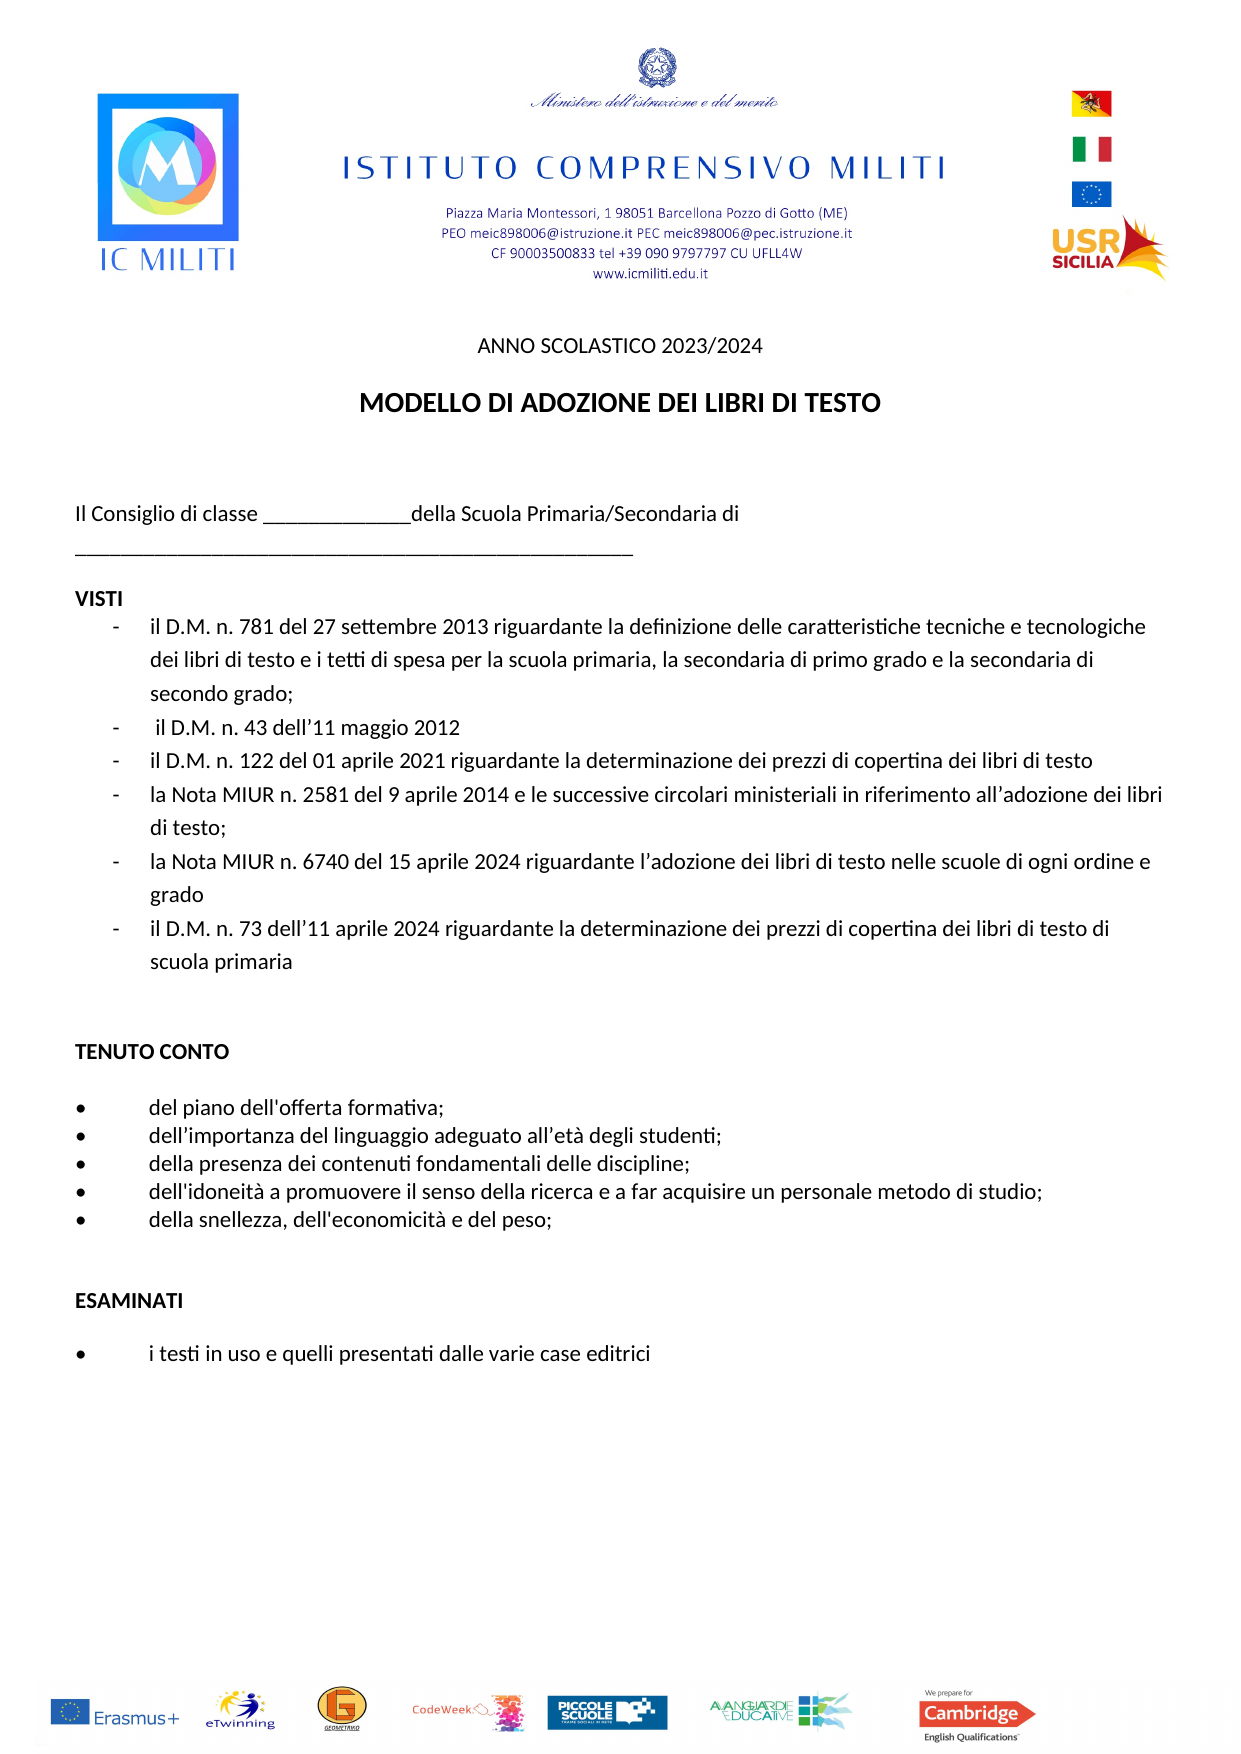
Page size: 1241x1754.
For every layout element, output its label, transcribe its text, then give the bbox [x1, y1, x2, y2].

text VISTI [75, 584, 1165, 612]
list la Nota MIUR n. 6740 del 15 aprile 2024 riguardante l’adozione dei libri di testo nelle scuole di ogni ordine e grado [112, 847, 1165, 908]
text MODELLO DI ADOZIONE DEI LIBRI DI TESTO [75, 384, 1165, 419]
list il D.M. n. 781 del 27 settembre 2013 riguardante la definizione delle caratteristiche tecniche e tecnologiche dei libri di testo e i tetti di spesa per la scuola primaria, la secondaria di primo grado e la secondaria di secondo grado; [112, 612, 1165, 707]
list il D.M. n. 73 dell’11 aprile 2024 riguardante la determinazione dei prezzi di copertina dei libri di testo di scuola primaria [112, 914, 1165, 975]
list la Nota MIUR n. 2581 del 9 aprile 2014 e le successive circolari ministeriali in riferimento all’adozione dei libri di testo; [112, 780, 1165, 841]
text • dell'idoneità a promuovere il senso della ricerca e a far acquisire un personale metodo di studio; [75, 1177, 1165, 1205]
text TENUTO CONTO [75, 1037, 1165, 1065]
picture [35, 1678, 1241, 1754]
text • dell’importanza del linguaggio adeguato all’età degli studenti; [75, 1121, 1165, 1149]
text • i testi in uso e quelli presentati dalle varie case editrici [75, 1339, 1165, 1367]
list il D.M. n. 43 dell’11 maggio 2012 [112, 713, 1165, 741]
text • della snellezza, dell'economicità e del peso; [75, 1205, 1165, 1233]
text ANNO SCOLASTICO 2023/2024 [75, 97, 1165, 359]
text ESAMINATI [75, 1286, 1165, 1314]
text • del piano dell'offerta formativa; [75, 1093, 1165, 1121]
text • della presenza dei contenuti fondamentali delle discipline; [75, 1149, 1165, 1177]
picture [38, 26, 1202, 327]
text Il Consiglio di classe _____________della Scuola Primaria/Secondaria di _________________________________________________ [75, 499, 1165, 559]
list il D.M. n. 122 del 01 aprile 2021 riguardante la determinazione dei prezzi di copertina dei libri di testo [112, 746, 1165, 774]
